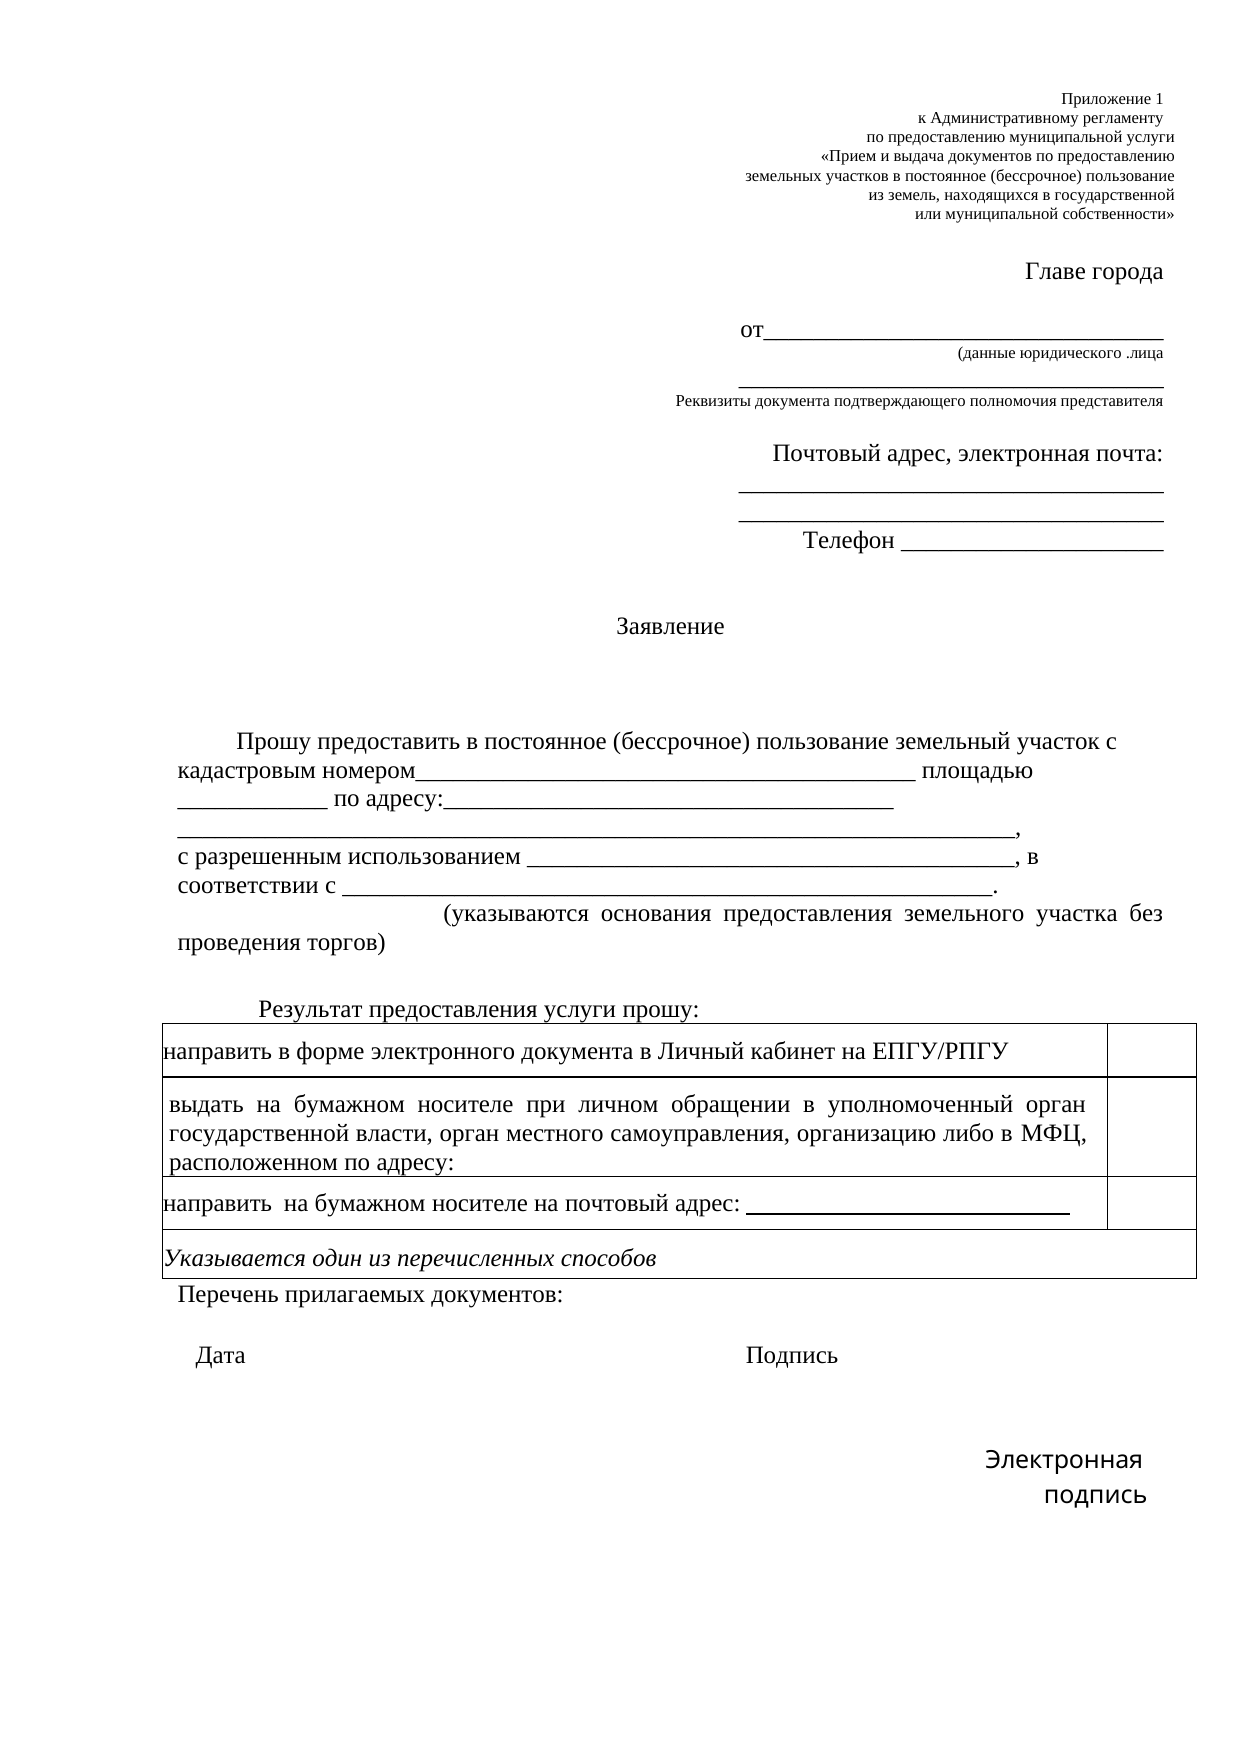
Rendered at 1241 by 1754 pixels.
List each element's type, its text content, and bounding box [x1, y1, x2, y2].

text __________________________________ [177, 467, 1163, 496]
text Реквизиты документа подтверждающего полномочия представителя [177, 391, 1163, 410]
text Заявление [177, 611, 1163, 640]
text __________________________________ [177, 362, 1163, 391]
text Дата Подпись [195, 1337, 1147, 1371]
text Перечень прилагаемых документов: [177, 1279, 1163, 1308]
text __________________________________ [177, 496, 1163, 525]
table_cell [1108, 1177, 1196, 1229]
text Электронная [195, 1442, 1147, 1476]
text из земель, находящихся в государственной [177, 184, 1175, 204]
table_cell [1108, 1078, 1196, 1176]
text от________________________________ [177, 314, 1163, 343]
text к Административному регламенту [679, 108, 1163, 127]
table_cell Указывается один из перечисленных способов [163, 1230, 1196, 1278]
text по предоставлению муниципальной услуги [177, 127, 1175, 146]
text или муниципальной собственности» [177, 204, 1175, 223]
text земельных участков в постоянное (бессрочное) пользование [177, 165, 1175, 184]
text подпись [195, 1477, 1147, 1511]
table_cell направить на бумажном носителе на почтовый адрес: [163, 1177, 1107, 1229]
text Приложение 1 [679, 89, 1163, 108]
text Результат предоставления услуги прошу: [183, 994, 1163, 1023]
text Главе города [177, 256, 1163, 285]
text Прошу предоставить в постоянное (бессрочное) пользование земельный участок с кадастровым номером________________________________________ площадью ____________ по адресу:____________________________________ ___________________________________________________________________, [177, 726, 1163, 841]
text Телефон _____________________ [177, 525, 1163, 553]
text «Прием и выдача документов по предоставлению [177, 146, 1175, 165]
table_header направить в форме электронного документа в Личный кабинет на ЕПГУ/РПГУ [163, 1024, 1107, 1076]
text (указываются основания предоставления земельного участка без проведения торгов) [177, 898, 1163, 956]
text (данные юридического .лица [177, 343, 1163, 362]
text Почтовый адрес, электронная почта: [177, 438, 1163, 467]
text с разрешенным использованием _______________________________________, в соответствии с ____________________________________________________. [177, 841, 1163, 898]
table_header [1108, 1024, 1196, 1076]
table_cell выдать на бумажном носителе при личном обращении в уполномоченный орган государственной власти, орган местного самоуправления, организацию либо в МФЦ, расположенном по адресу: [163, 1078, 1107, 1176]
